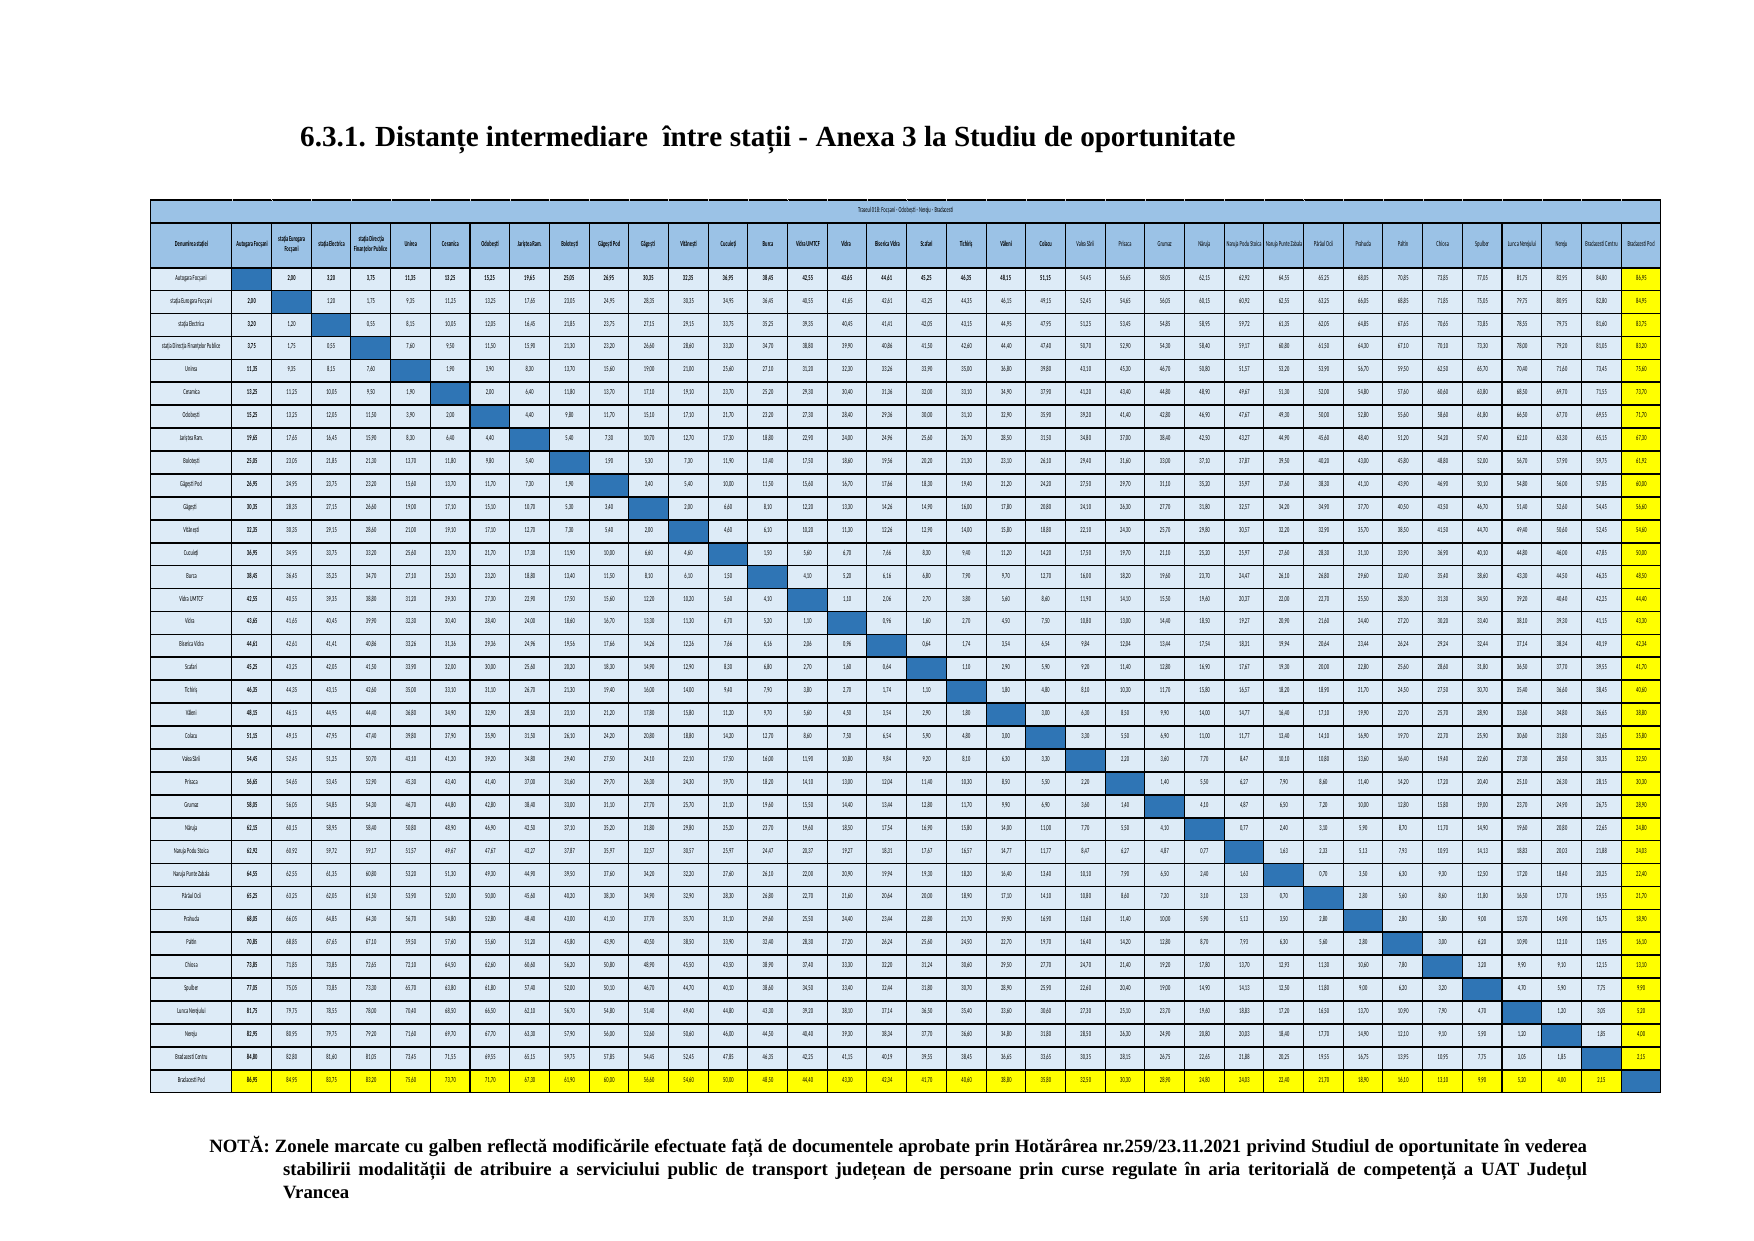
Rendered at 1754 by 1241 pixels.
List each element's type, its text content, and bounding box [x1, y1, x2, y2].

subtitle Distanțe intermediare între stații - Anexa 3 la Studiu de oportunitate [300, 119, 1604, 153]
